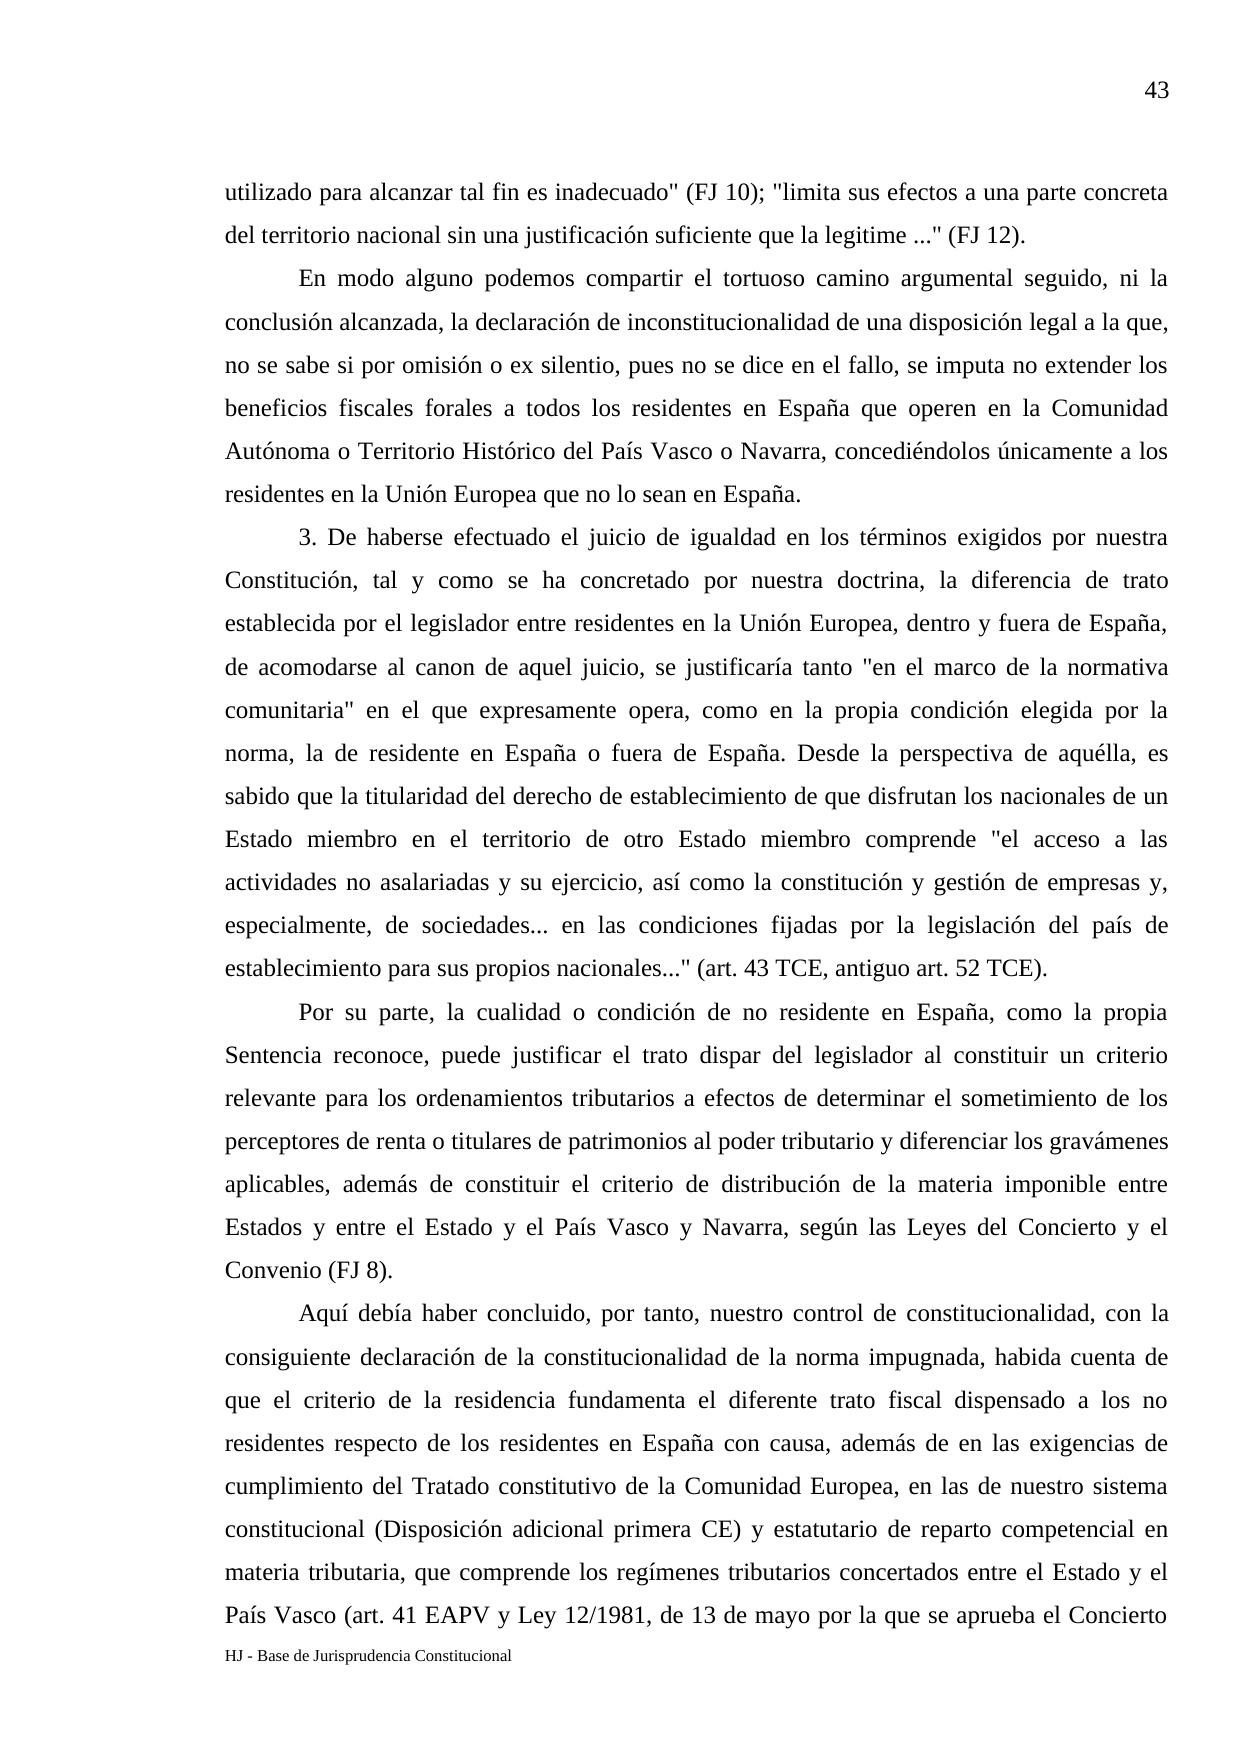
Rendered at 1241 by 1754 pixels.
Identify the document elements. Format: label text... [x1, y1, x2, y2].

text En modo alguno podemos compartir el tortuoso camino argumental seguido, ni la conclusión alcanzada, la declaración de inconstitucionalidad de una disposición legal a la que, no se sabe si por omisión o ex silentio, pues no se dice en el fallo, se imputa no extender los beneficios fiscales forales a todos los residentes en España que operen en la Comunidad Autónoma o Territorio Histórico del País Vasco o Navarra, concediéndolos únicamente a los residentes en la Unión Europea que no lo sean en España. [224, 263, 1169, 508]
text 3. De haberse efectuado el juicio de igualdad en los términos exigidos por nuestra Constitución, tal y como se ha concretado por nuestra doctrina, la diferencia de trato establecida por el legislador entre residentes en la Unión Europea, dentro y fuera de España, de acomodarse al canon de aquel juicio, se justificaría tanto "en el marco de la normativa comunitaria" en el que expresamente opera, como en la propia condición elegida por la norma, la de residente en España o fuera de España. Desde la perspectiva de aquélla, es sabido que la titularidad del derecho de establecimiento de que disfrutan los nacionales de un Estado miembro en el territorio de otro Estado miembro comprende "el acceso a las actividades no asalariadas y su ejercicio, así como la constitución y gestión de empresas y, especialmente, de sociedades... en las condiciones fijadas por la legislación del país de establecimiento para sus propios nacionales..." (art. 43 TCE, antiguo art. 52 TCE). [224, 522, 1169, 982]
text Por su parte, la cualidad o condición de no residente en España, como la propia Sentencia reconoce, puede justificar el trato dispar del legislador al constituir un criterio relevante para los ordenamientos tributarios a efectos de determinar el sometimiento de los perceptores de renta o titulares de patrimonios al poder tributario y diferenciar los gravámenes aplicables, además de constituir el criterio de distribución de la materia imponible entre Estados y entre el Estado y el País Vasco y Navarra, según las Leyes del Concierto y el Convenio (FJ 8). [224, 997, 1169, 1284]
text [224, 1298, 1169, 1629]
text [224, 177, 1169, 249]
